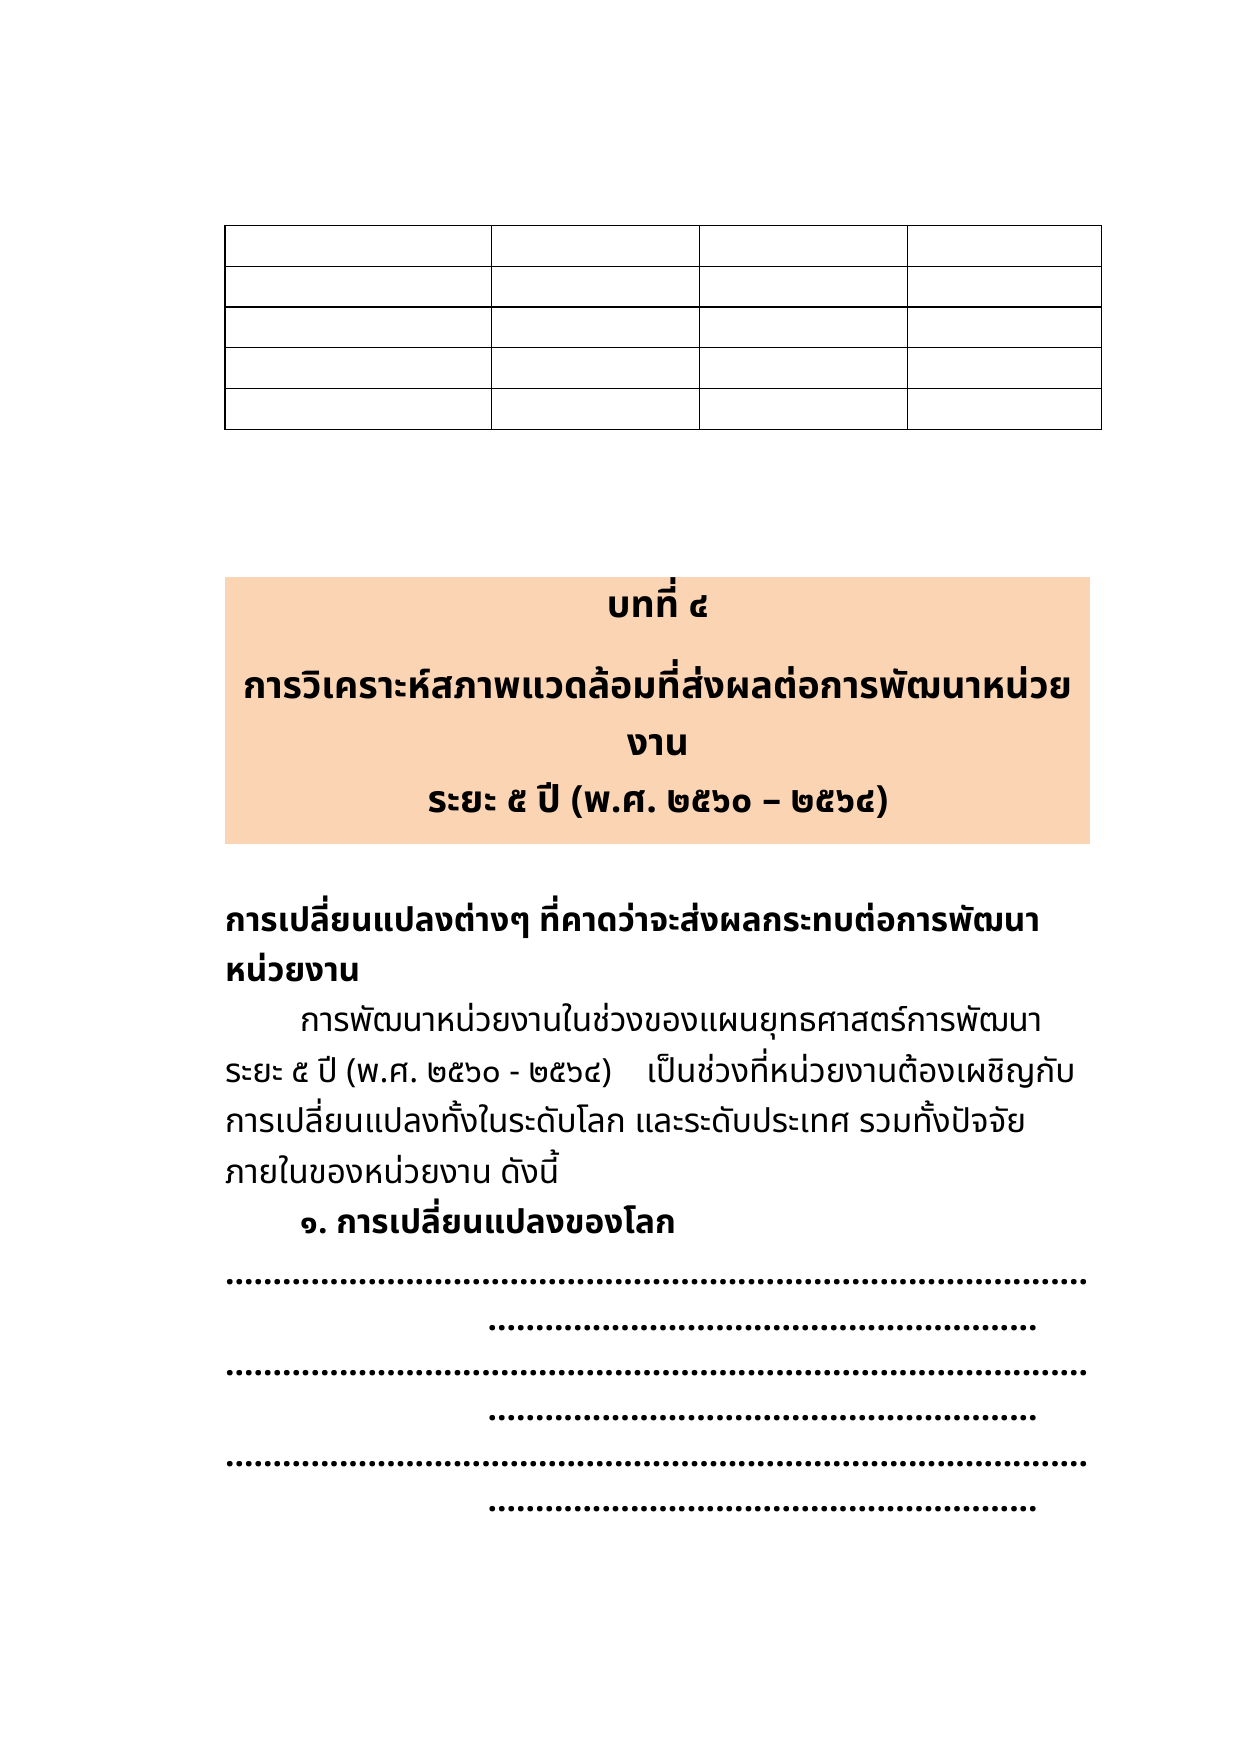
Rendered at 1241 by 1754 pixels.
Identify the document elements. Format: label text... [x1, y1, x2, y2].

text การวิเคราะห์สภาพแวดล้อมที่ส่งผลต่อการพัฒนาหน่วยงาน [225, 659, 1090, 772]
table_cell [226, 226, 491, 266]
text การเปลี่ยนแปลงต่างๆ ที่คาดว่าจะส่งผลกระทบต่อการพัฒนาหน่วยงาน [225, 896, 1090, 996]
table_cell [226, 389, 491, 429]
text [225, 1431, 1090, 1521]
table_cell [492, 267, 699, 306]
table_cell [226, 348, 491, 388]
table_cell [700, 226, 907, 266]
table_cell [700, 348, 907, 388]
table_cell [226, 267, 491, 306]
table_cell [908, 308, 1101, 347]
table_cell [908, 348, 1101, 388]
text บทที่ ๔ [225, 577, 1090, 634]
table_cell [226, 308, 491, 347]
table_cell [908, 389, 1101, 429]
text ๑. การเปลี่ยนแปลงของโลก [225, 1198, 1090, 1249]
table_cell [492, 226, 699, 266]
text ระยะ ๕ ปี (พ.ศ. ๒๕๖๐ – ๒๕๖๔) [225, 772, 1090, 829]
table_cell [492, 308, 699, 347]
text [225, 1340, 1090, 1431]
table_cell [908, 226, 1101, 266]
table_cell [908, 267, 1101, 306]
text การพัฒนาหน่วยงานในช่วงของแผนยุทธศาสตร์การพัฒนา ระยะ ๕ ปี (พ.ศ. ๒๕๖๐ - ๒๕๖๔) เป็นช่วงที่หน่วยงานต้องเผชิญกับการเปลี่ยนแปลงทั้งในระดับโลก และระดับประเทศ รวมทั้งปัจจัยภายในของหน่วยงาน ดังนี้ [225, 996, 1090, 1198]
table_cell [700, 308, 907, 347]
text ..................................................................................................................................................... [225, 1249, 1090, 1340]
table_cell [700, 389, 907, 429]
table_cell [492, 389, 699, 429]
table_cell [492, 348, 699, 388]
table_cell [700, 267, 907, 306]
